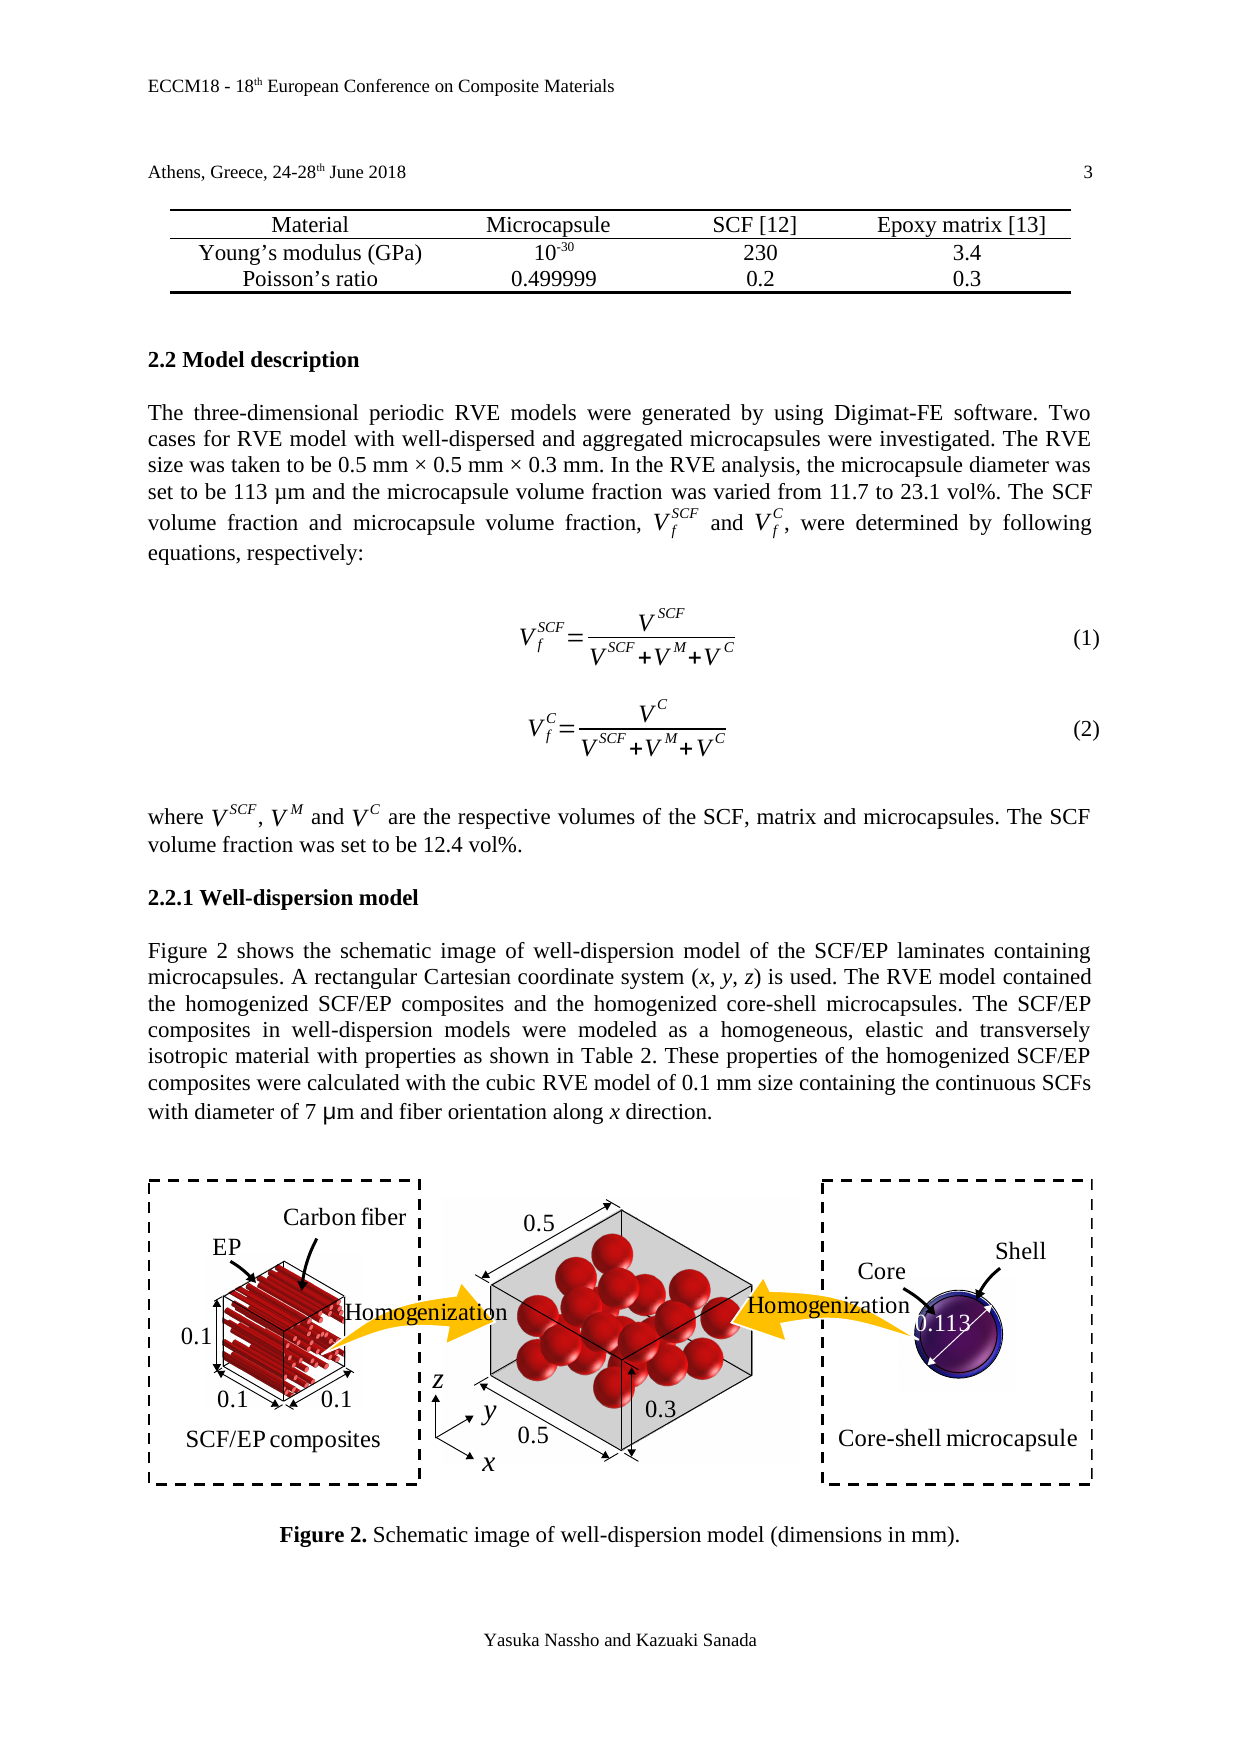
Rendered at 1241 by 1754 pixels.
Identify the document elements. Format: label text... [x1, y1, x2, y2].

table_cell (2) [1026, 683, 1107, 774]
table_header Microcapsule [450, 211, 657, 238]
table_header Epoxy matrix [13] [864, 211, 1071, 238]
title 2.2.1 Well-dispersion model [148, 884, 1092, 911]
table_cell Young’s modulus (GPa) [170, 239, 450, 265]
title 2.2 Model description [148, 346, 1092, 372]
table_header [148, 592, 1026, 683]
table_cell 10-30 [450, 239, 657, 265]
table_cell 0.2 [657, 265, 863, 291]
table_cell Poisson’s ratio [170, 265, 450, 291]
text The three-dimensional periodic RVE models were generated by using Digimat-FE software. Two cases for RVE model with well-dispersed and aggregated microcapsules were investigated. The RVE size was taken to be 0.5 mm × 0.5 mm × 0.3 mm. In the RVE analysis, the microcapsule diameter was set to be 113 µm and the microcapsule volume fraction was varied from 11.7 to 23.1 vol%. The SCF volume fraction and microcapsule volume fraction, and , were determined by following equations, respectively: [148, 399, 1092, 566]
table_header SCF [12] [657, 211, 863, 238]
text Figure 2 shows the schematic image of well-dispersion model of the SCF/EP laminates containing microcapsules. A rectangular Cartesian coordinate system (x, y, z) is used. The RVE model contained the homogenized SCF/EP composites and the homogenized core-shell microcapsules. The SCF/EP composites in well-dispersion models were modeled as a homogeneous, elastic and transversely isotropic material with properties as shown in Table 2. These properties of the homogenized SCF/EP composites were calculated with the cubic RVE model of 0.1 mm size containing the continuous SCFs with diameter of 7 µm and fiber orientation along x direction. [148, 937, 1092, 1126]
table_cell 0.499999 [450, 265, 657, 291]
text Figure 2. Schematic image of well-dispersion model (dimensions in mm). [148, 1521, 1092, 1548]
table_cell 230 [657, 239, 863, 265]
table_cell 3.4 [864, 239, 1071, 265]
table_cell 0.3 [864, 265, 1071, 291]
text where , and are the respective volumes of the SCF, matrix and microcapsules. The SCF volume fraction was set to be 12.4 vol%. [148, 800, 1092, 858]
table_header (1) [1026, 592, 1107, 683]
table_cell [148, 683, 1026, 774]
table_header Material [170, 211, 450, 238]
